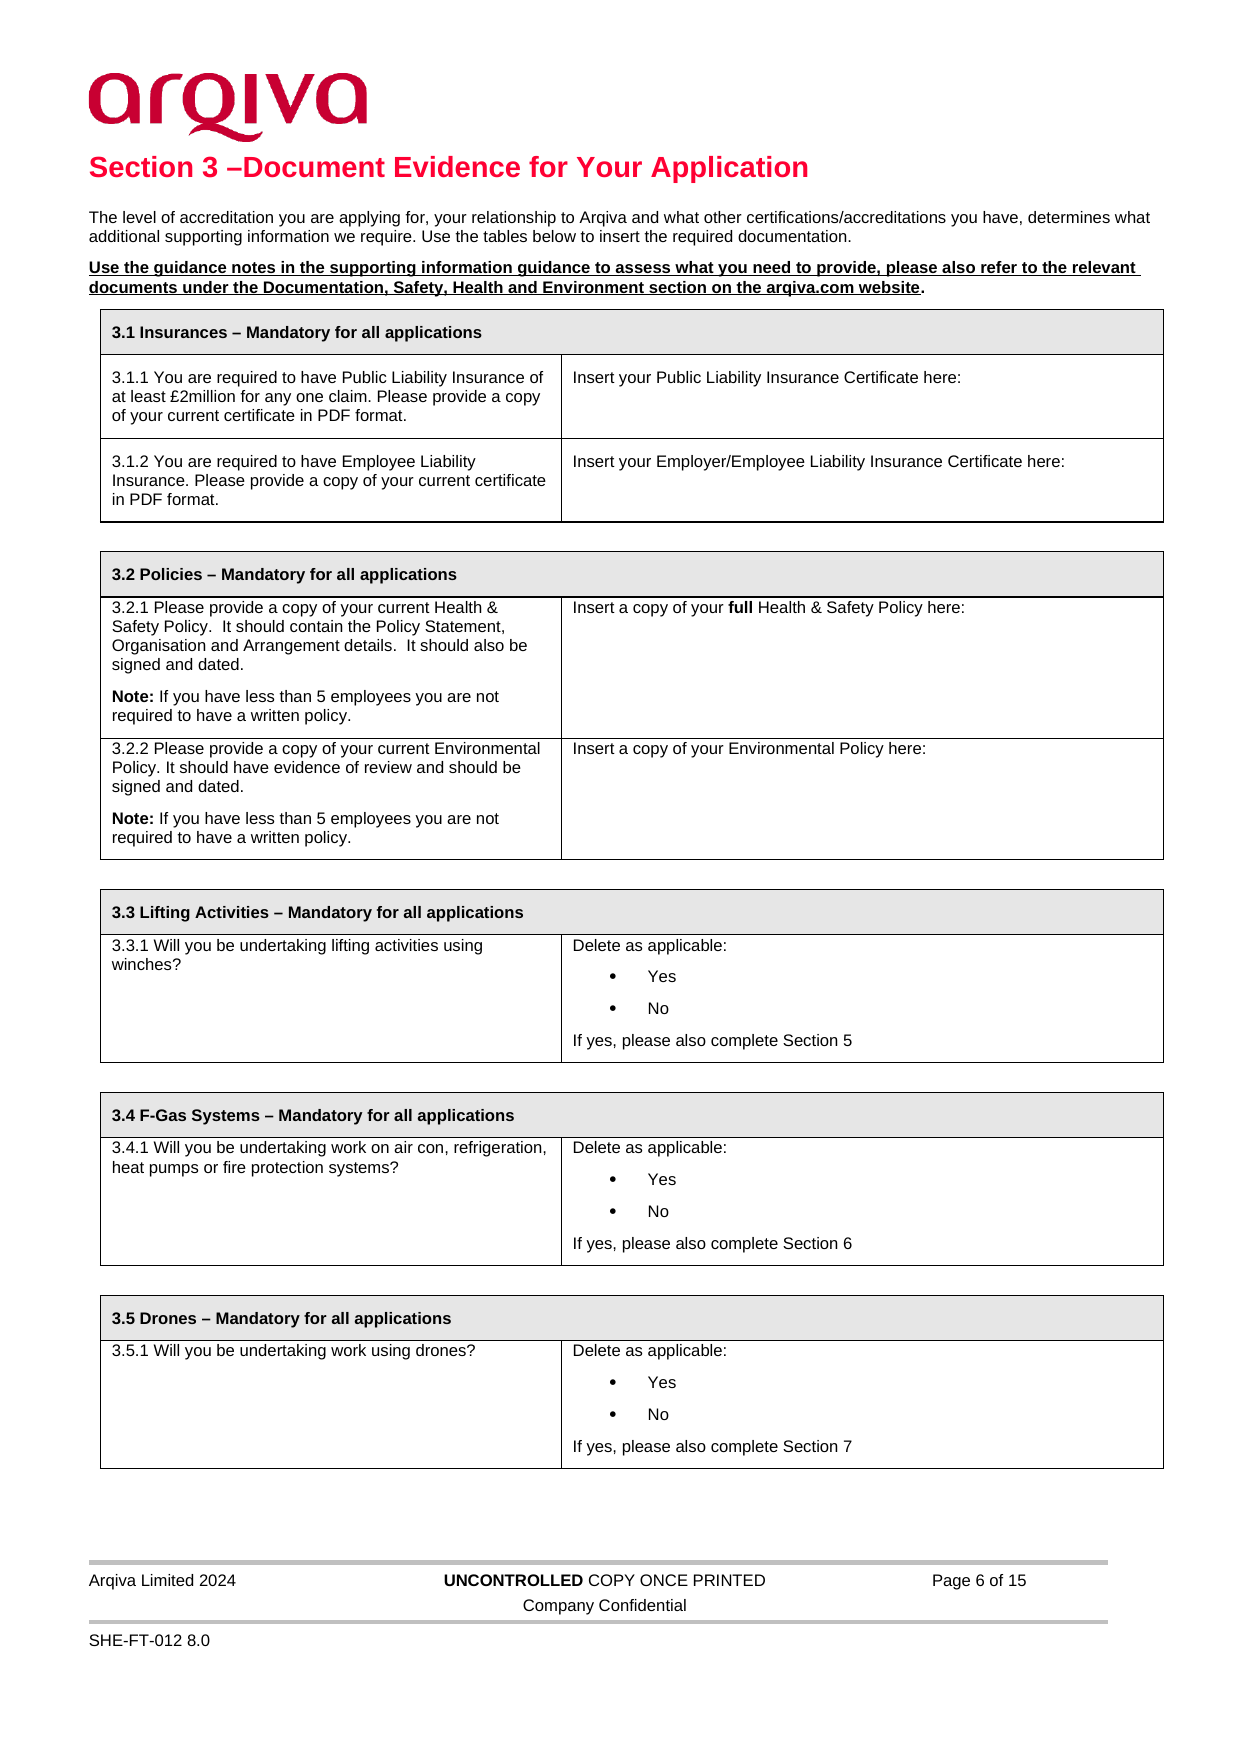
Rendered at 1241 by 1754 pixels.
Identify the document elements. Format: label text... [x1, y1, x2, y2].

table_cell 3.3.1 Will you be undertaking lifting activities using winches? [101, 935, 561, 1062]
table_header 3.4 F-Gas Systems – Mandatory for all applications [101, 1093, 1163, 1137]
text Use the guidance notes in the supporting information guidance to assess what you need to provide, please also refer to the relevant documents under the Documentation, Safety, Health and Environment section on the arqiva.com website. [89, 258, 1152, 297]
table_cell 3.1.2 You are required to have Employee Liability Insurance. Please provide a copy of your current certificate in PDF format. [101, 439, 561, 521]
table_header 3.3 Lifting Activities – Mandatory for all applications [101, 890, 1163, 934]
table_cell 3.4.1 Will you be undertaking work on air con, refrigeration, heat pumps or fire protection systems? [101, 1138, 561, 1265]
table_header 3.1 Insurances – Mandatory for all applications [101, 310, 1163, 354]
table_header 3.5 Drones – Mandatory for all applications [101, 1296, 1163, 1340]
table_cell Insert a copy of your Environmental Policy here: [562, 739, 1163, 859]
table_cell Delete as applicable: Yes No If yes, please also complete Section 7 [562, 1341, 1163, 1468]
table_cell Delete as applicable: Yes No If yes, please also complete Section 6 [562, 1138, 1163, 1265]
table_cell 3.5.1 Will you be undertaking work using drones? [101, 1341, 561, 1468]
table_cell 3.2.1 Please provide a copy of your current Health & Safety Policy. It should contain the Policy Statement, Organisation and Arrangement details. It should also be signed and dated. Note: If you have less than 5 employees you are not required to have a written policy. [101, 598, 561, 737]
table_cell Insert your Employer/Employee Liability Insurance Certificate here: [562, 439, 1163, 521]
table_cell 3.2.2 Please provide a copy of your current Environmental Policy. It should have evidence of review and should be signed and dated. Note: If you have less than 5 employees you are not required to have a written policy. [101, 739, 561, 859]
table_cell 3.1.1 You are required to have Public Liability Insurance of at least £2million for any one claim. Please provide a copy of your current certificate in PDF format. [101, 355, 561, 438]
table_cell Delete as applicable: Yes No If yes, please also complete Section 5 [562, 935, 1163, 1062]
picture [88, 73, 367, 142]
table_cell Insert a copy of your full Health & Safety Policy here: [562, 598, 1163, 737]
text Section 3 –Document Evidence for Your Application The level of accreditation you are applying for, your relationship to Arqiva and what other certifications/accreditations you have, determines what additional supporting information we require. Use the tables below to insert the required documentation. [89, 150, 1152, 246]
table_cell Insert your Public Liability Insurance Certificate here: [562, 355, 1163, 438]
table_header 3.2 Policies – Mandatory for all applications [101, 552, 1163, 596]
